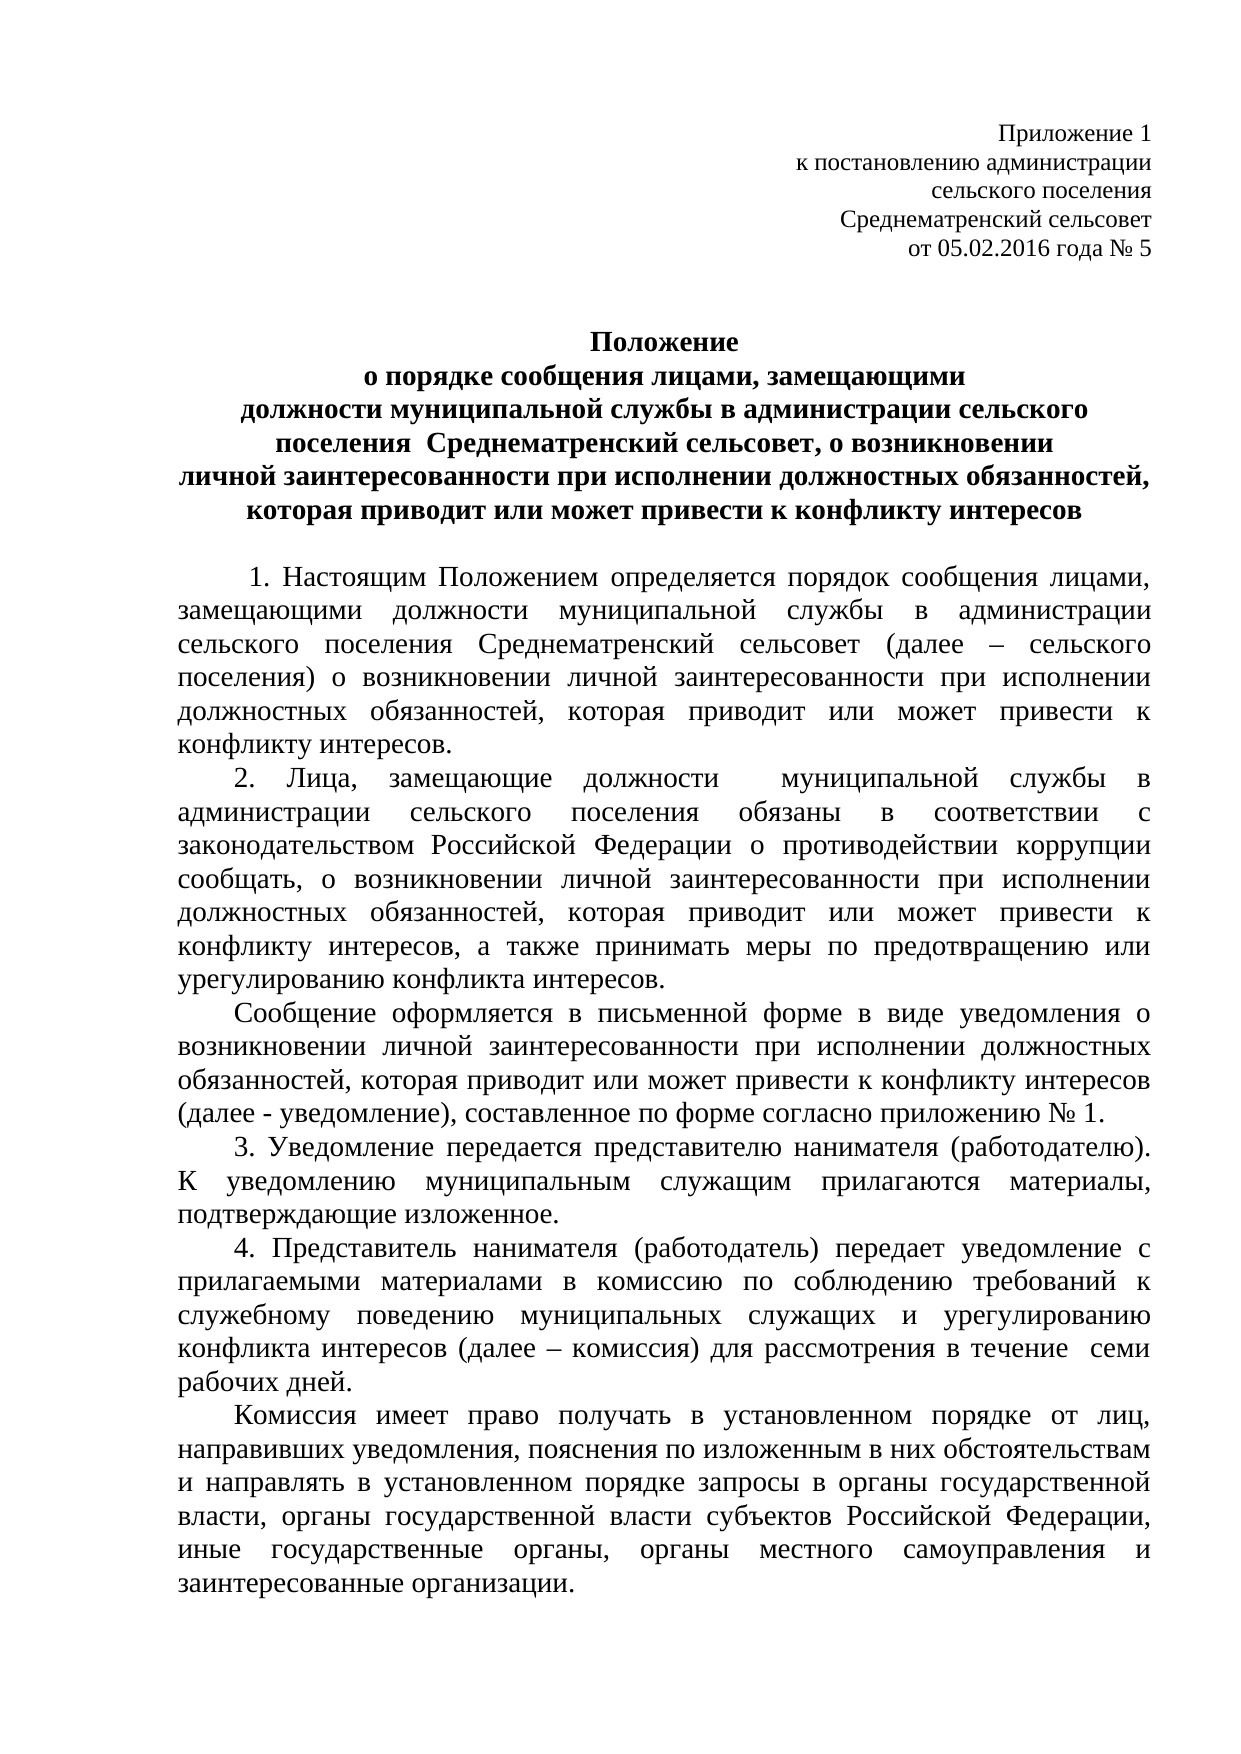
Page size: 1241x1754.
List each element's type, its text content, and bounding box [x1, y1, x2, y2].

title личной заинтересованности при исполнении должностных обязанностей, которая приводит или может привести к конфликту интересов [177, 458, 1152, 525]
text 1. Настоящим Положением определяется порядок сообщения лицами, замещающими должности муниципальной службы в администрации сельского поселения Среднематренский сельсовет (далее – сельского поселения) о возникновении личной заинтересованности при исполнении должностных обязанностей, которая приводит или может привести к конфликту интересов. [177, 559, 1152, 760]
title Приложение 1 [177, 118, 1152, 147]
text должности муниципальной службы в администрации сельского поселения Среднематренский сельсовет, о возникновении [177, 391, 1152, 458]
title к постановлению администрации [177, 147, 1152, 176]
text 4. Представитель нанимателя (работодатель) передает уведомление с прилагаемыми материалами в комиссию по соблюдению требований к служебному поведению муниципальных служащих и урегулированию конфликта интересов (далее – комиссия) для рассмотрения в течение семи рабочих дней. [177, 1230, 1152, 1397]
title Положение [177, 324, 1152, 358]
text 3. Уведомление передается представителю нанимателя (работодателю). К уведомлению муниципальным служащим прилагаются материалы, подтверждающие изложенное. [177, 1129, 1152, 1230]
title Среднематренский сельсовет [177, 204, 1152, 233]
title сельского поселения [177, 176, 1152, 204]
title от 05.02.2016 года № 5 [177, 233, 1152, 262]
title о порядке сообщения лицами, замещающими [177, 358, 1152, 391]
text Комиссия имеет право получать в установленном порядке от лиц, направивших уведомления, пояснения по изложенным в них обстоятельствам и направлять в установленном порядке запросы в органы государственной власти, органы государственной власти субъектов Российской Федерации, иные государственные органы, органы местного самоуправления и заинтересованные организации. [177, 1397, 1152, 1599]
text Сообщение оформляется в письменной форме в виде уведомления о возникновении личной заинтересованности при исполнении должностных обязанностей, которая приводит или может привести к конфликту интересов (далее - уведомление), составленное по форме согласно приложению № 1. [177, 995, 1152, 1129]
text 2. Лица, замещающие должности муниципальной службы в администрации сельского поселения обязаны в соответствии с законодательством Российской Федерации о противодействии коррупции сообщать, о возникновении личной заинтересованности при исполнении должностных обязанностей, которая приводит или может привести к конфликту интересов, а также принимать меры по предотвращению или урегулированию конфликта интересов. [177, 760, 1152, 995]
